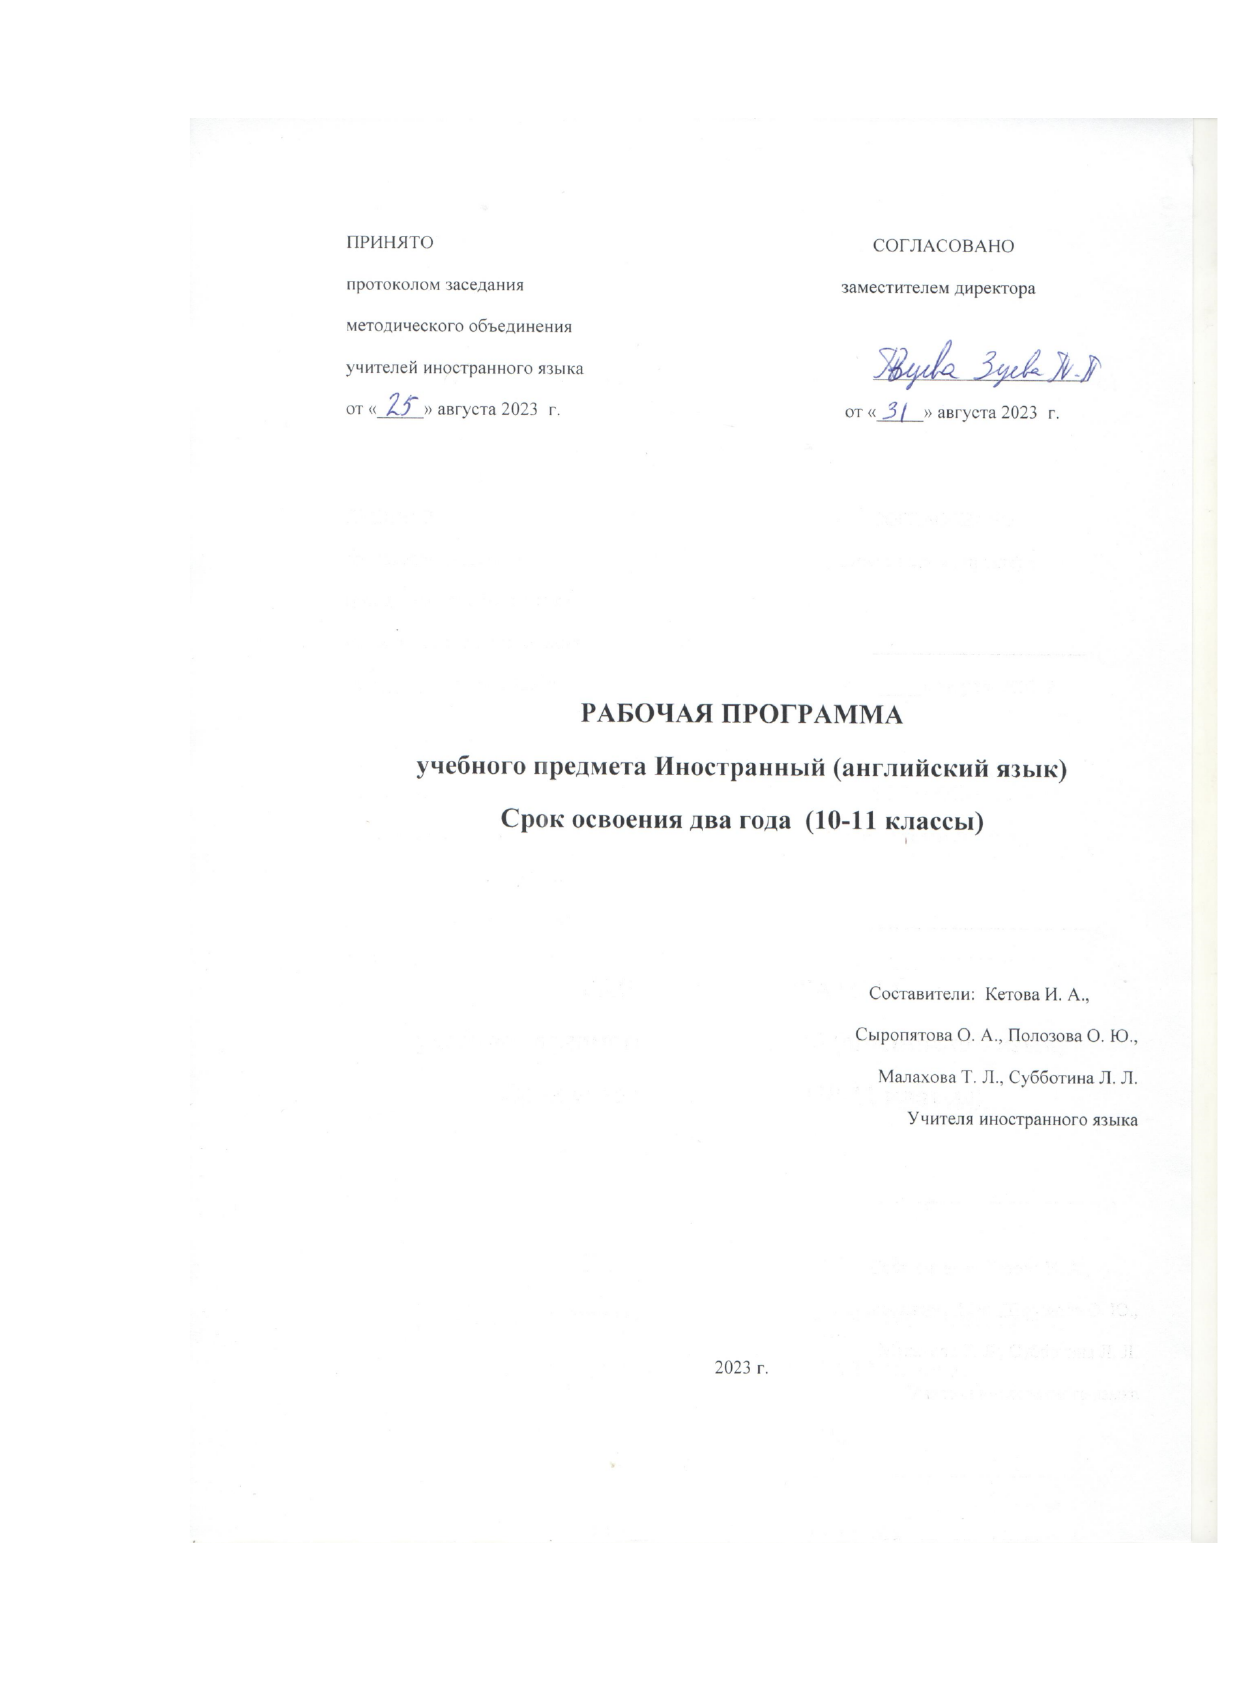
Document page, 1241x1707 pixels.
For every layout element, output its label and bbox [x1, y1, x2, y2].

picture [189, 118, 1226, 1543]
